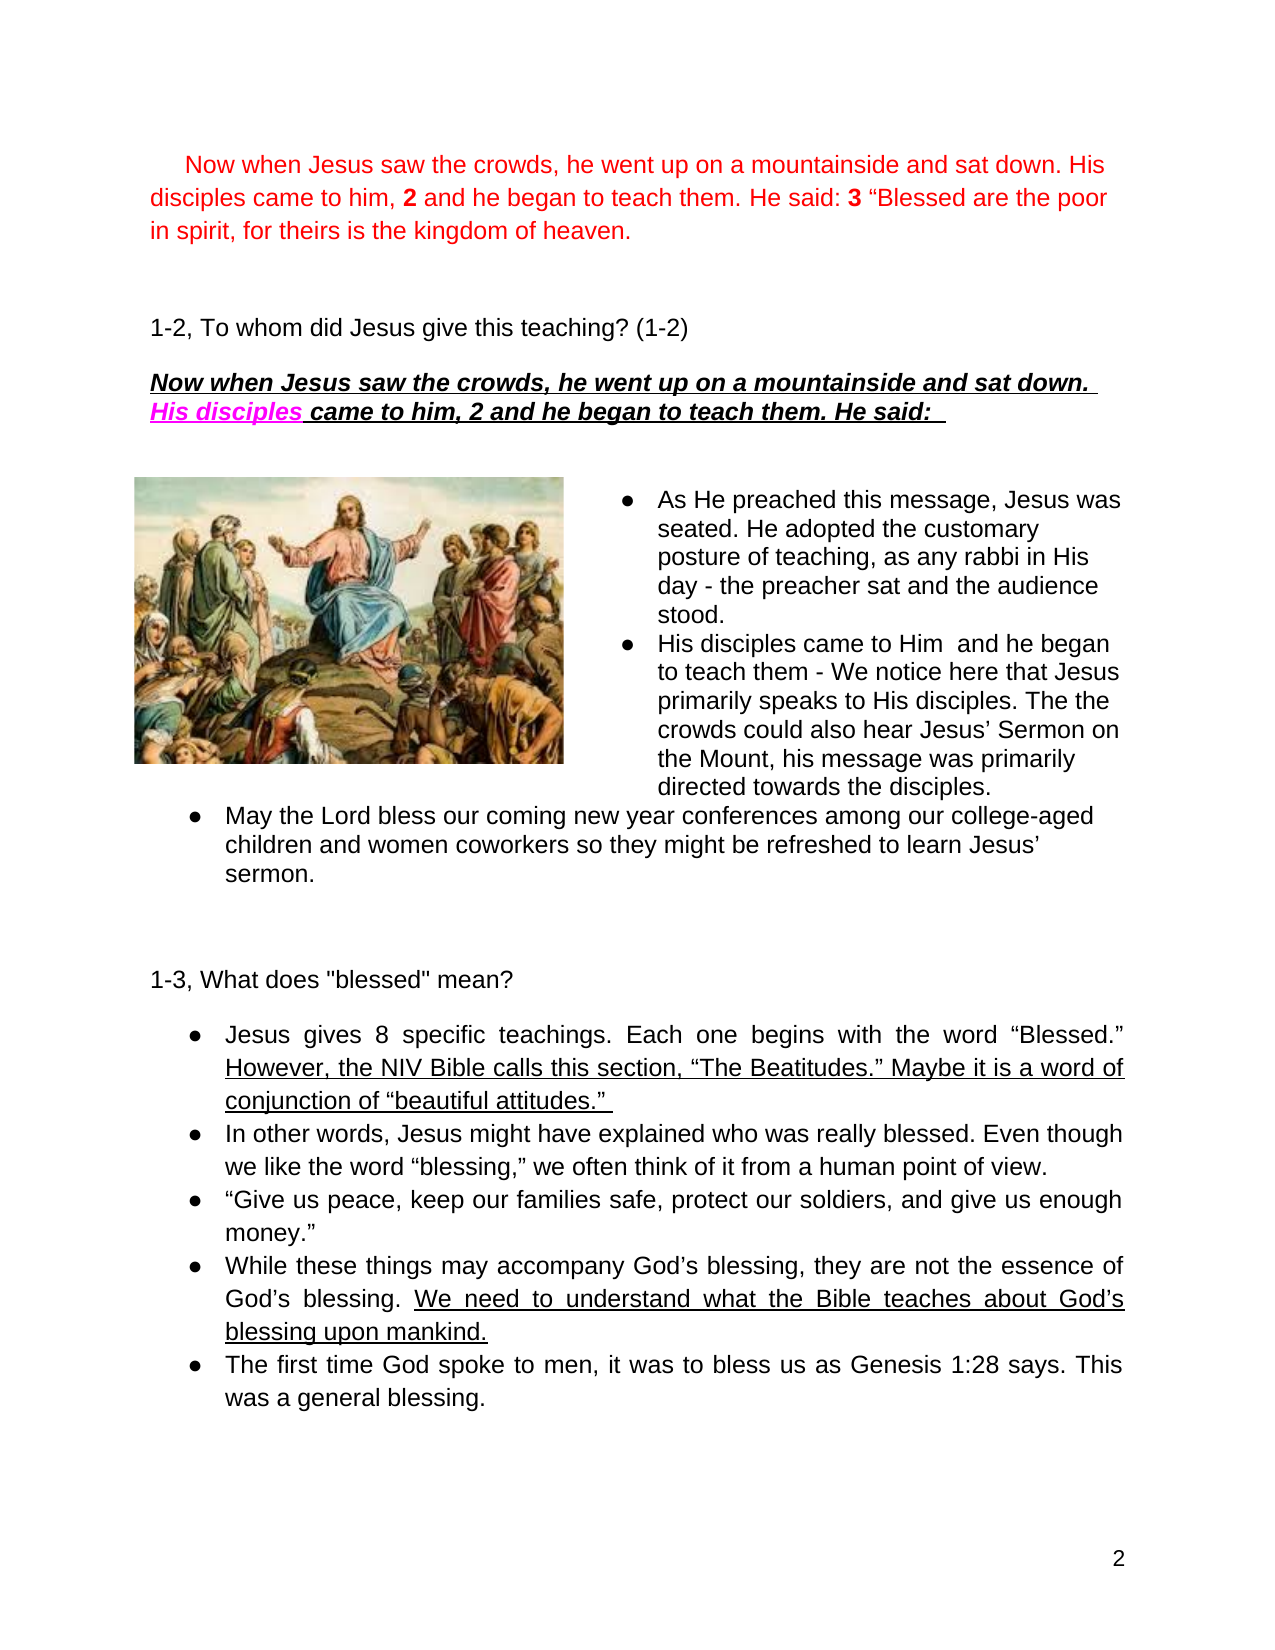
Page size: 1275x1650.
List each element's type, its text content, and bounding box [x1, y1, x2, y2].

list May the Lord bless our coming new year conferences among our college-aged children and women coworkers so they might be refreshed to learn Jesus’ sermon. [187, 801, 1125, 887]
text 1-2, To whom did Jesus give this teaching? (1-2) [150, 313, 1125, 341]
picture [134, 477, 564, 764]
list While these things may accompany God’s blessing, they are not the essence of God’s blessing. We need to understand what the Bible teaches about God’s blessing upon mankind. [187, 1251, 1125, 1346]
text 1-3, What does "blessed" mean? [150, 965, 1125, 994]
list Jesus gives 8 specific teachings. Each one begins with the word “Blessed.” However, the NIV Bible calls this section, “The Beatitudes.” Maybe it is a word of conjunction of “beautiful attitudes.” [187, 1020, 1125, 1115]
text Now when Jesus saw the crowds, he went up on a mountainside and sat down. His disciples came to him, 2 and he began to teach them. He said: 3 “Blessed are the poor in spirit, for theirs is the kingdom of heaven. [150, 150, 1125, 245]
list The first time God spoke to men, it was to bless us as Genesis 1:28 says. This was a general blessing. [187, 1350, 1125, 1412]
list “Give us peace, keep our families safe, protect our soldiers, and give us enough money.” [187, 1185, 1125, 1247]
list His disciples came to Him and he began to teach them - We notice here that Jesus primarily speaks to His disciples. The the crowds could also hear Jesus’ Sermon on the Mount, his message was primarily directed towards the disciples. [187, 629, 1125, 801]
list As He preached this message, Jesus was seated. He adopted the customary posture of teaching, as any rabbi in His day - the preacher sat and the audience stood. [564, 485, 1125, 629]
text Now when Jesus saw the crowds, he went up on a mountainside and sat down. His disciples came to him, 2 and he began to teach them. He said: [932, 368, 1125, 425]
list In other words, Jesus might have explained who was really blessed. Even though we like the word “blessing,” we often think of it from a human point of view. [187, 1119, 1125, 1181]
